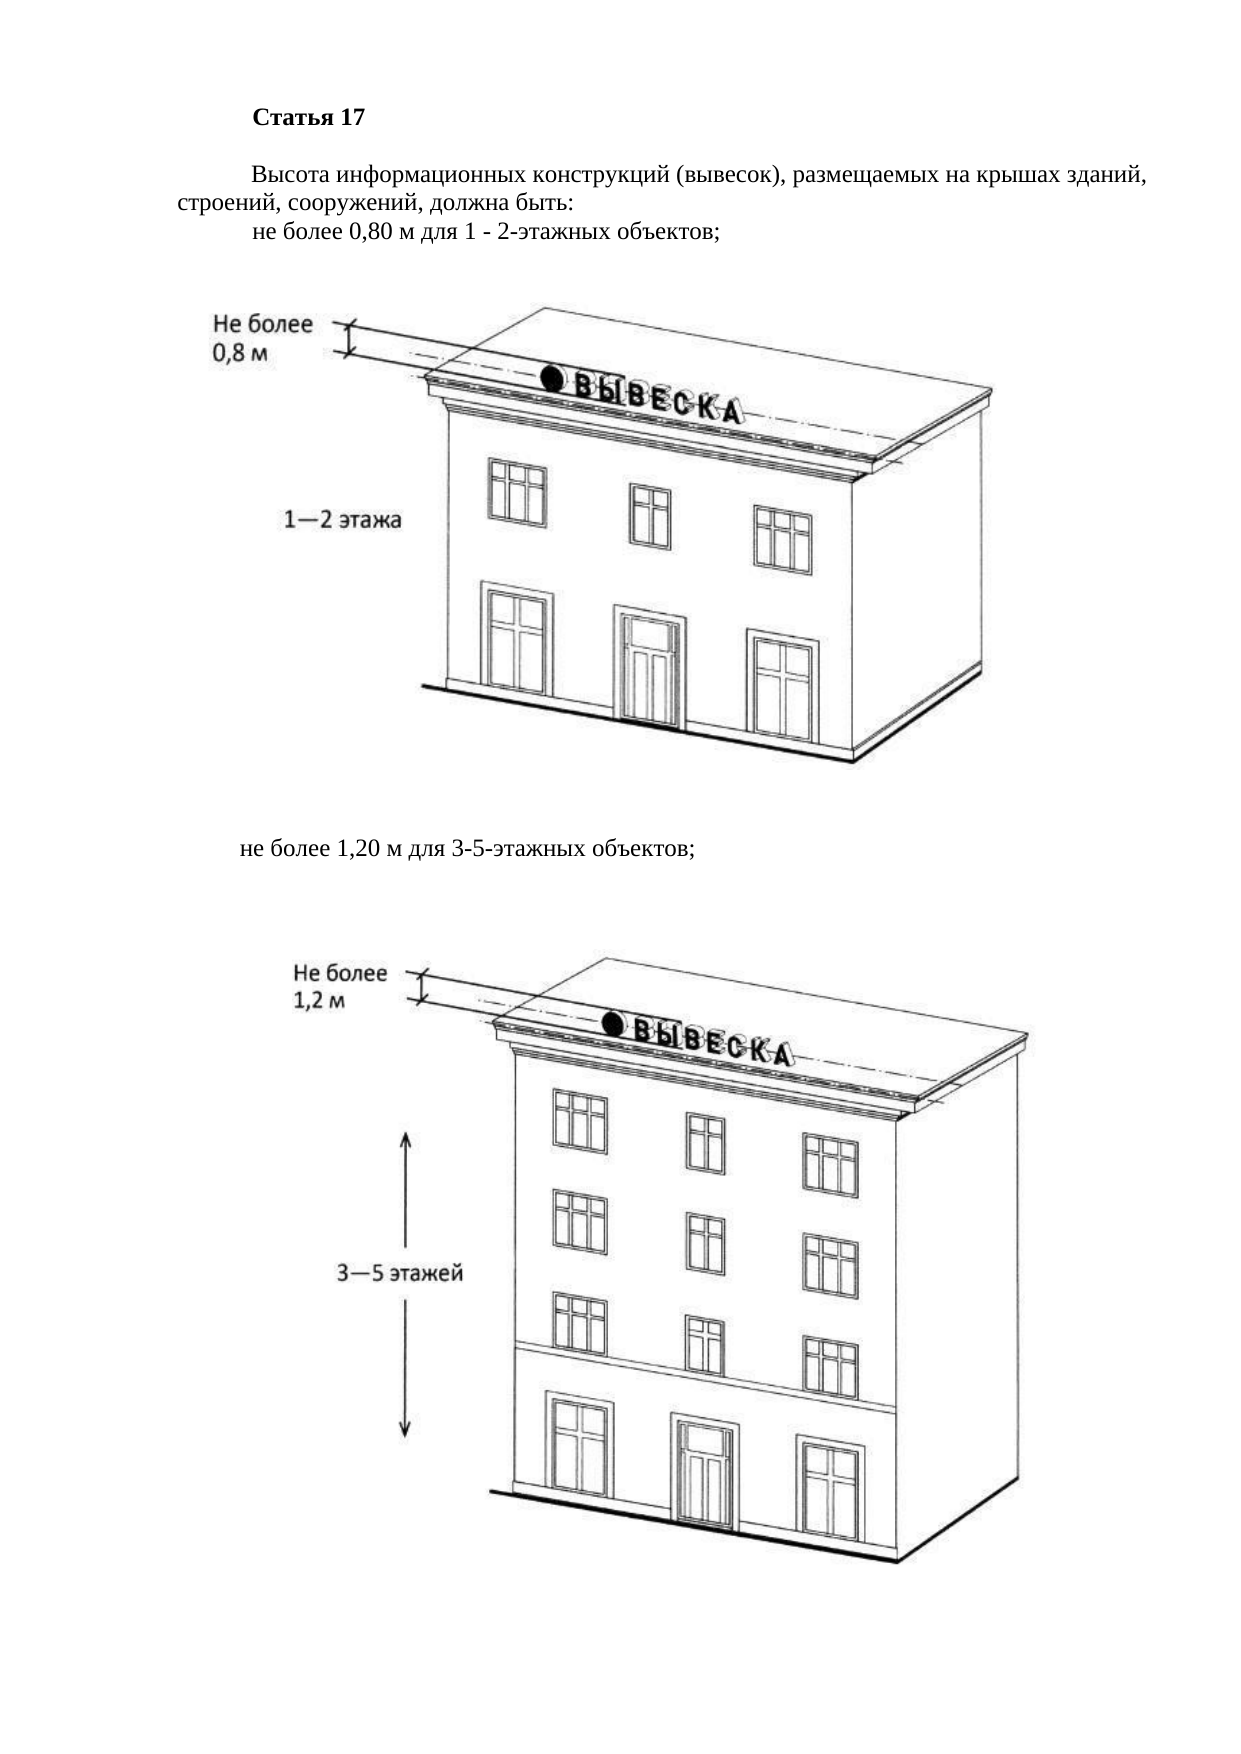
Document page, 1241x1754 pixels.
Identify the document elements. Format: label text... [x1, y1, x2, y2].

text не более 0,80 м для 1 - 2-этажных объектов; [252, 216, 1150, 245]
picture [208, 302, 997, 770]
text не более 1,20 м для 3-5-этажных объектов; [239, 833, 1150, 862]
text Высота информационных конструкций (вывесок), размещаемых на крышах зданий, строений, сооружений, должна быть: [177, 160, 1150, 216]
picture [292, 949, 1037, 1567]
text Статья 17 [252, 102, 1150, 131]
